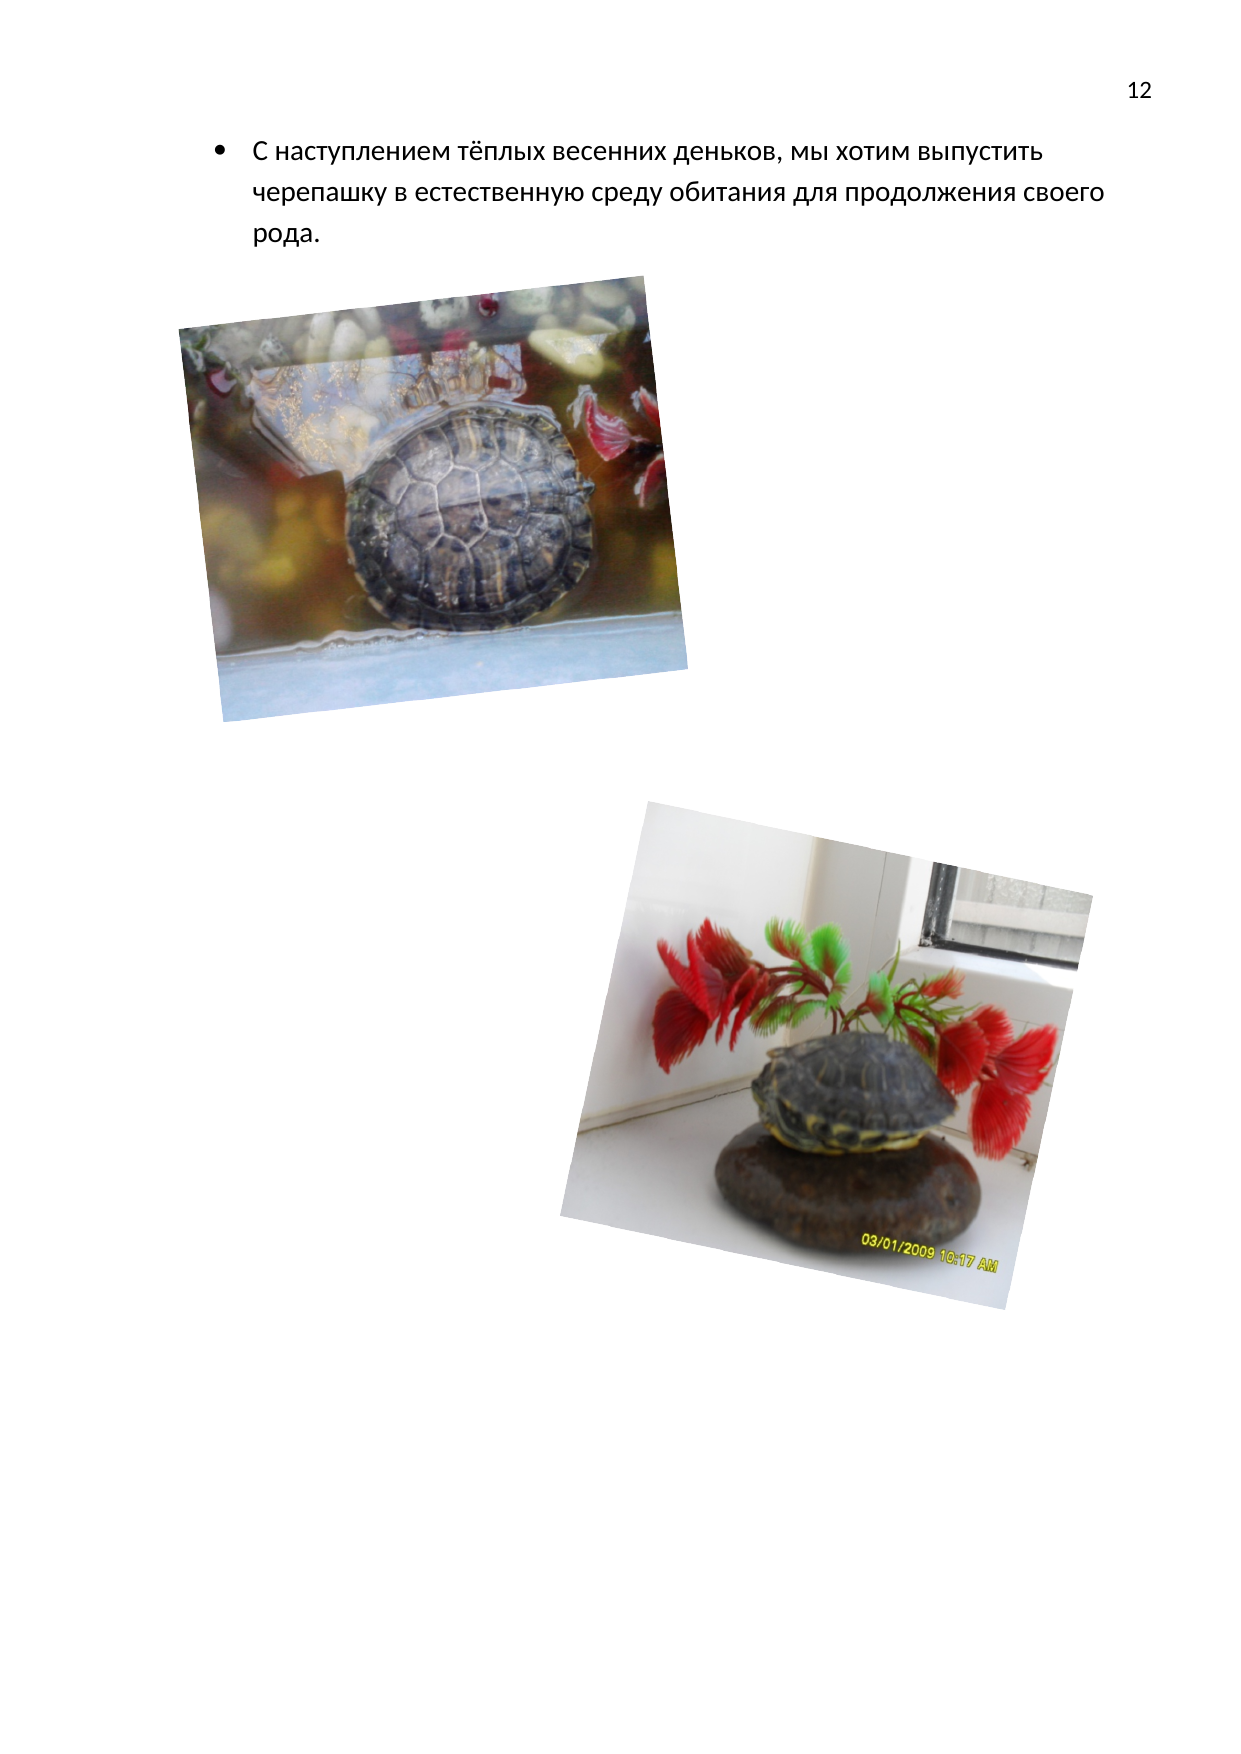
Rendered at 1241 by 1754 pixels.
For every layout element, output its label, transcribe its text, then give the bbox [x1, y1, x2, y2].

picture [179, 276, 688, 722]
picture [560, 801, 1093, 1310]
list С наступлением тёплых весенних деньков, мы хотим выпустить черепашку в естественную среду обитания для продолжения своего рода. [215, 132, 1152, 250]
